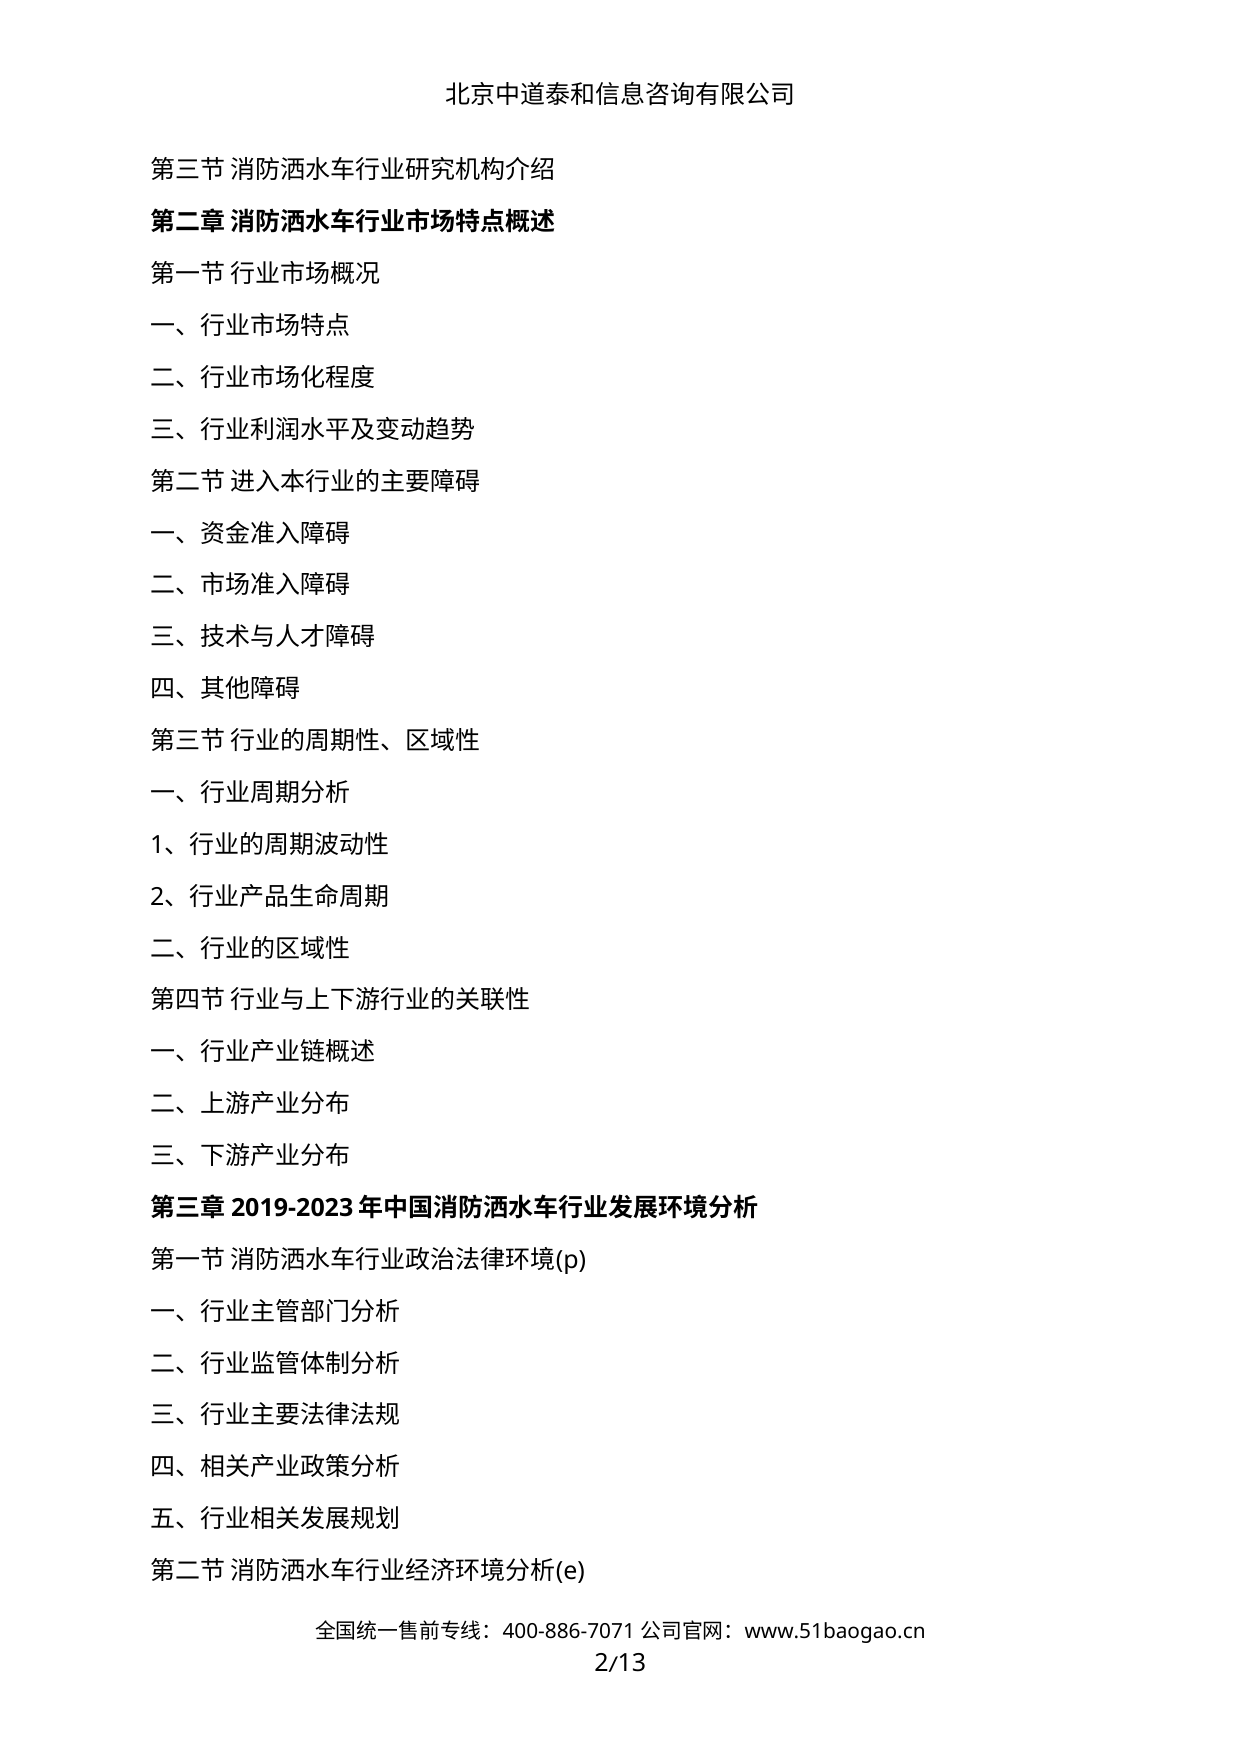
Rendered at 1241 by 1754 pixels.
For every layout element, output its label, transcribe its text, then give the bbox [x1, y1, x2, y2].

text 二、行业的区域性 [150, 928, 1090, 964]
text 一、行业周期分析 [150, 772, 1090, 809]
text 第二节 进入本行业的主要障碍 [150, 461, 1090, 497]
text 一、资金准入障碍 [150, 513, 1090, 549]
text 三、技术与人才障碍 [150, 617, 1090, 653]
text 第四节 行业与上下游行业的关联性 [150, 980, 1090, 1016]
text 第三节 消防洒水车行业研究机构介绍 [150, 150, 1090, 186]
text 三、行业利润水平及变动趋势 [150, 409, 1090, 446]
text 五、行业相关发展规划 [150, 1499, 1090, 1535]
text 第三章 2019-2023年中国消防洒水车行业发展环境分析 [150, 1187, 1090, 1224]
text 三、下游产业分布 [150, 1136, 1090, 1172]
text 二、上游产业分布 [150, 1084, 1090, 1120]
text 二、行业市场化程度 [150, 357, 1090, 394]
text 一、行业主管部门分析 [150, 1291, 1090, 1327]
text 第一节 行业市场概况 [150, 254, 1090, 290]
text 1、行业的周期波动性 [150, 824, 1090, 861]
text 2、行业产品生命周期 [150, 876, 1090, 912]
text 三、行业主要法律法规 [150, 1395, 1090, 1431]
text 四、其他障碍 [150, 669, 1090, 705]
text 二、行业监管体制分析 [150, 1343, 1090, 1379]
text 第二章 消防洒水车行业市场特点概述 [150, 202, 1090, 238]
text 第三节 行业的周期性、区域性 [150, 721, 1090, 757]
text 二、市场准入障碍 [150, 565, 1090, 601]
text 一、行业产业链概述 [150, 1032, 1090, 1068]
text 第一节 消防洒水车行业政治法律环境(p) [150, 1239, 1090, 1276]
text 四、相关产业政策分析 [150, 1447, 1090, 1483]
text 一、行业市场特点 [150, 306, 1090, 342]
text 第二节 消防洒水车行业经济环境分析(e) [150, 1551, 1090, 1587]
